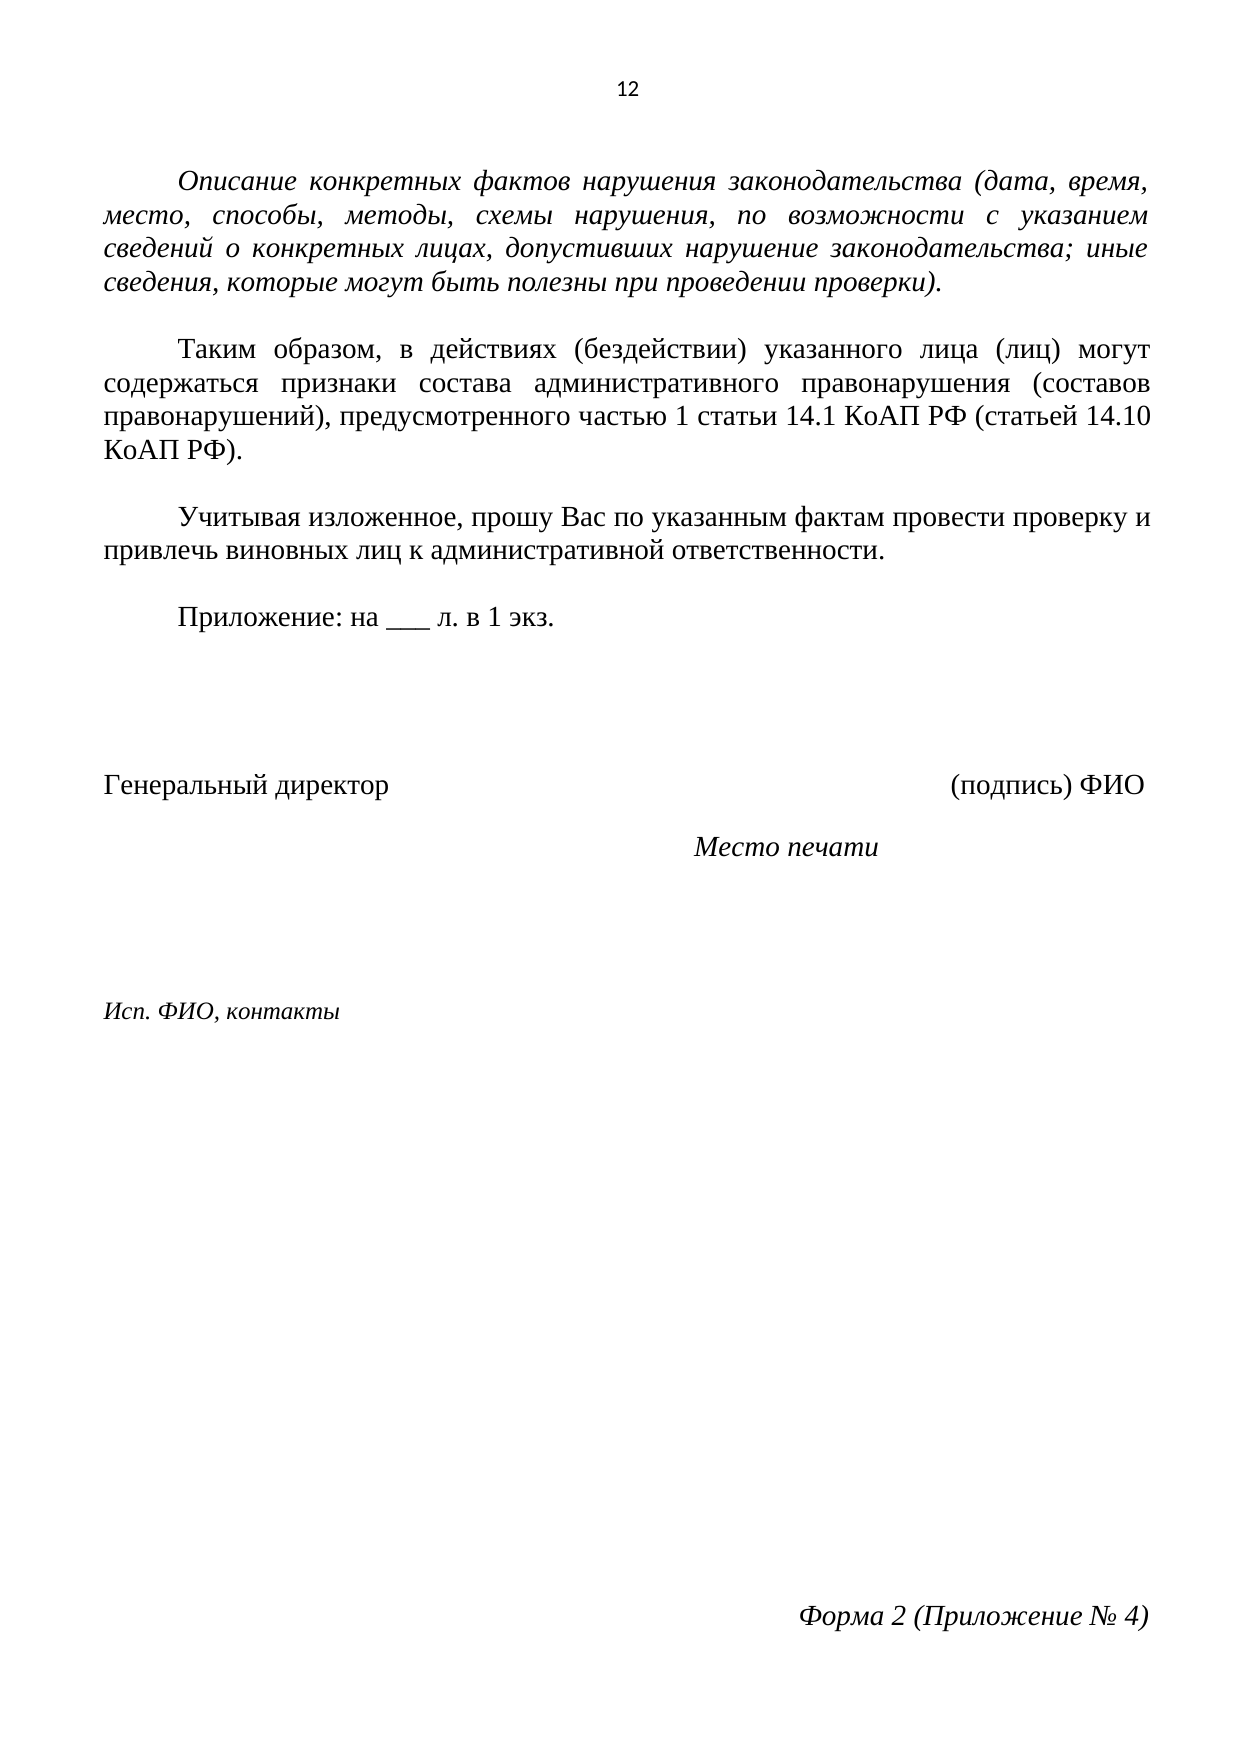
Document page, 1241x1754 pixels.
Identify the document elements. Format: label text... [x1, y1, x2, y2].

text Форма 2 (Приложение № 4) [103, 1598, 1152, 1631]
text Таким образом, в действиях (бездействии) указанного лица (лиц) могут содержаться признаки состава административного правонарушения (составов правонарушений), предусмотренного частью 1 статьи 14.1 КоАП РФ (статьей 14.10 КоАП РФ). [103, 331, 1152, 465]
text Генеральный директор (подпись) ФИО [103, 767, 1152, 801]
text Исп. ФИО, контакты [103, 996, 1152, 1025]
text Приложение: на ___ л. в 1 экз. [103, 599, 1152, 633]
text Место печати [103, 829, 1152, 862]
text Описание конкретных фактов нарушения законодательства (дата, время, место, способы, методы, схемы нарушения, по возможности с указанием сведений о конкретных лицах, допустивших нарушение законодательства; иные сведения, которые могут быть полезны при проведении проверки). [103, 163, 1152, 298]
text Учитывая изложенное, прошу Вас по указанным фактам провести проверку и привлечь виновных лиц к административной ответственности. [103, 499, 1152, 566]
